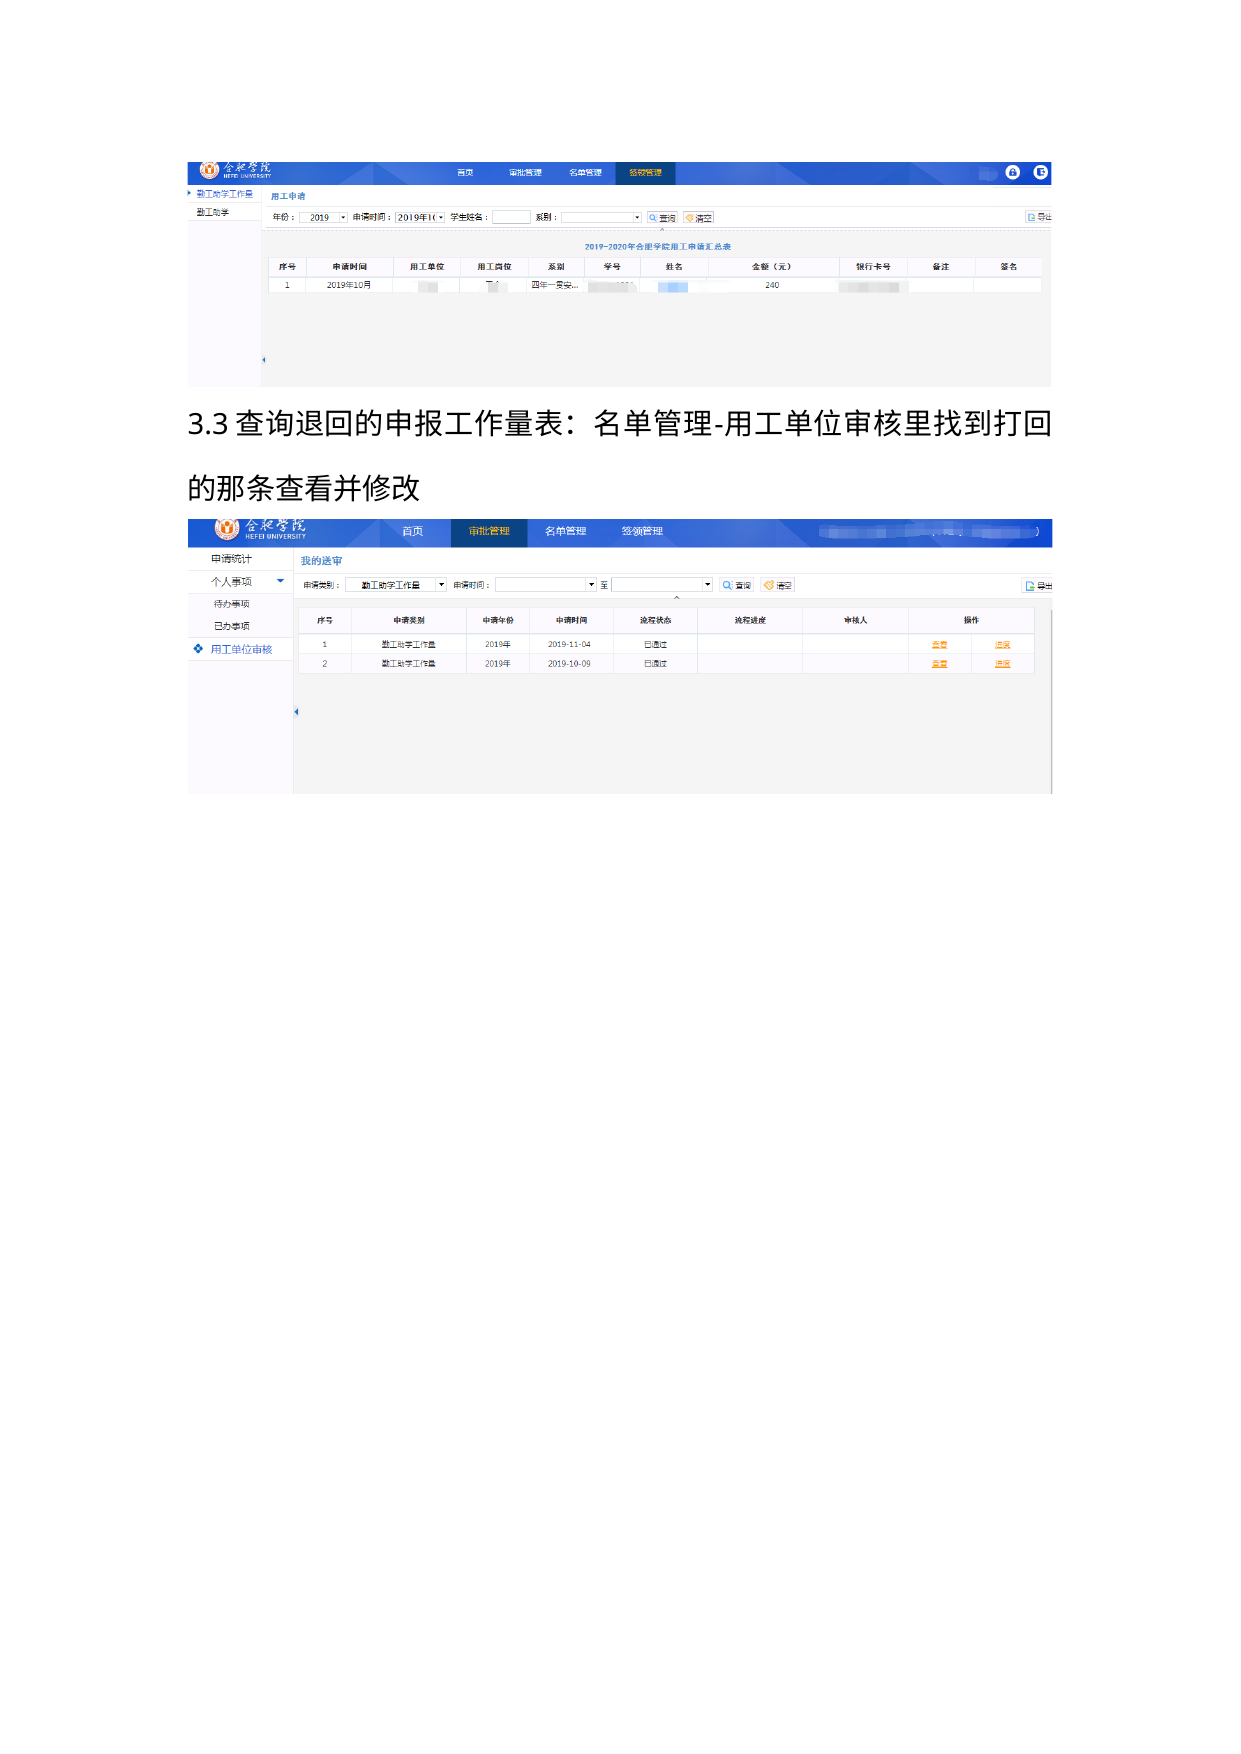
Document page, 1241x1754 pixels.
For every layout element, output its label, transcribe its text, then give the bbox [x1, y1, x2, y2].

picture [187, 519, 1053, 794]
picture [187, 162, 1052, 387]
text 3.3查询退回的申报工作量表：名单管理-用工单位审核里找到打回的那条查看并修改 [187, 389, 1053, 519]
